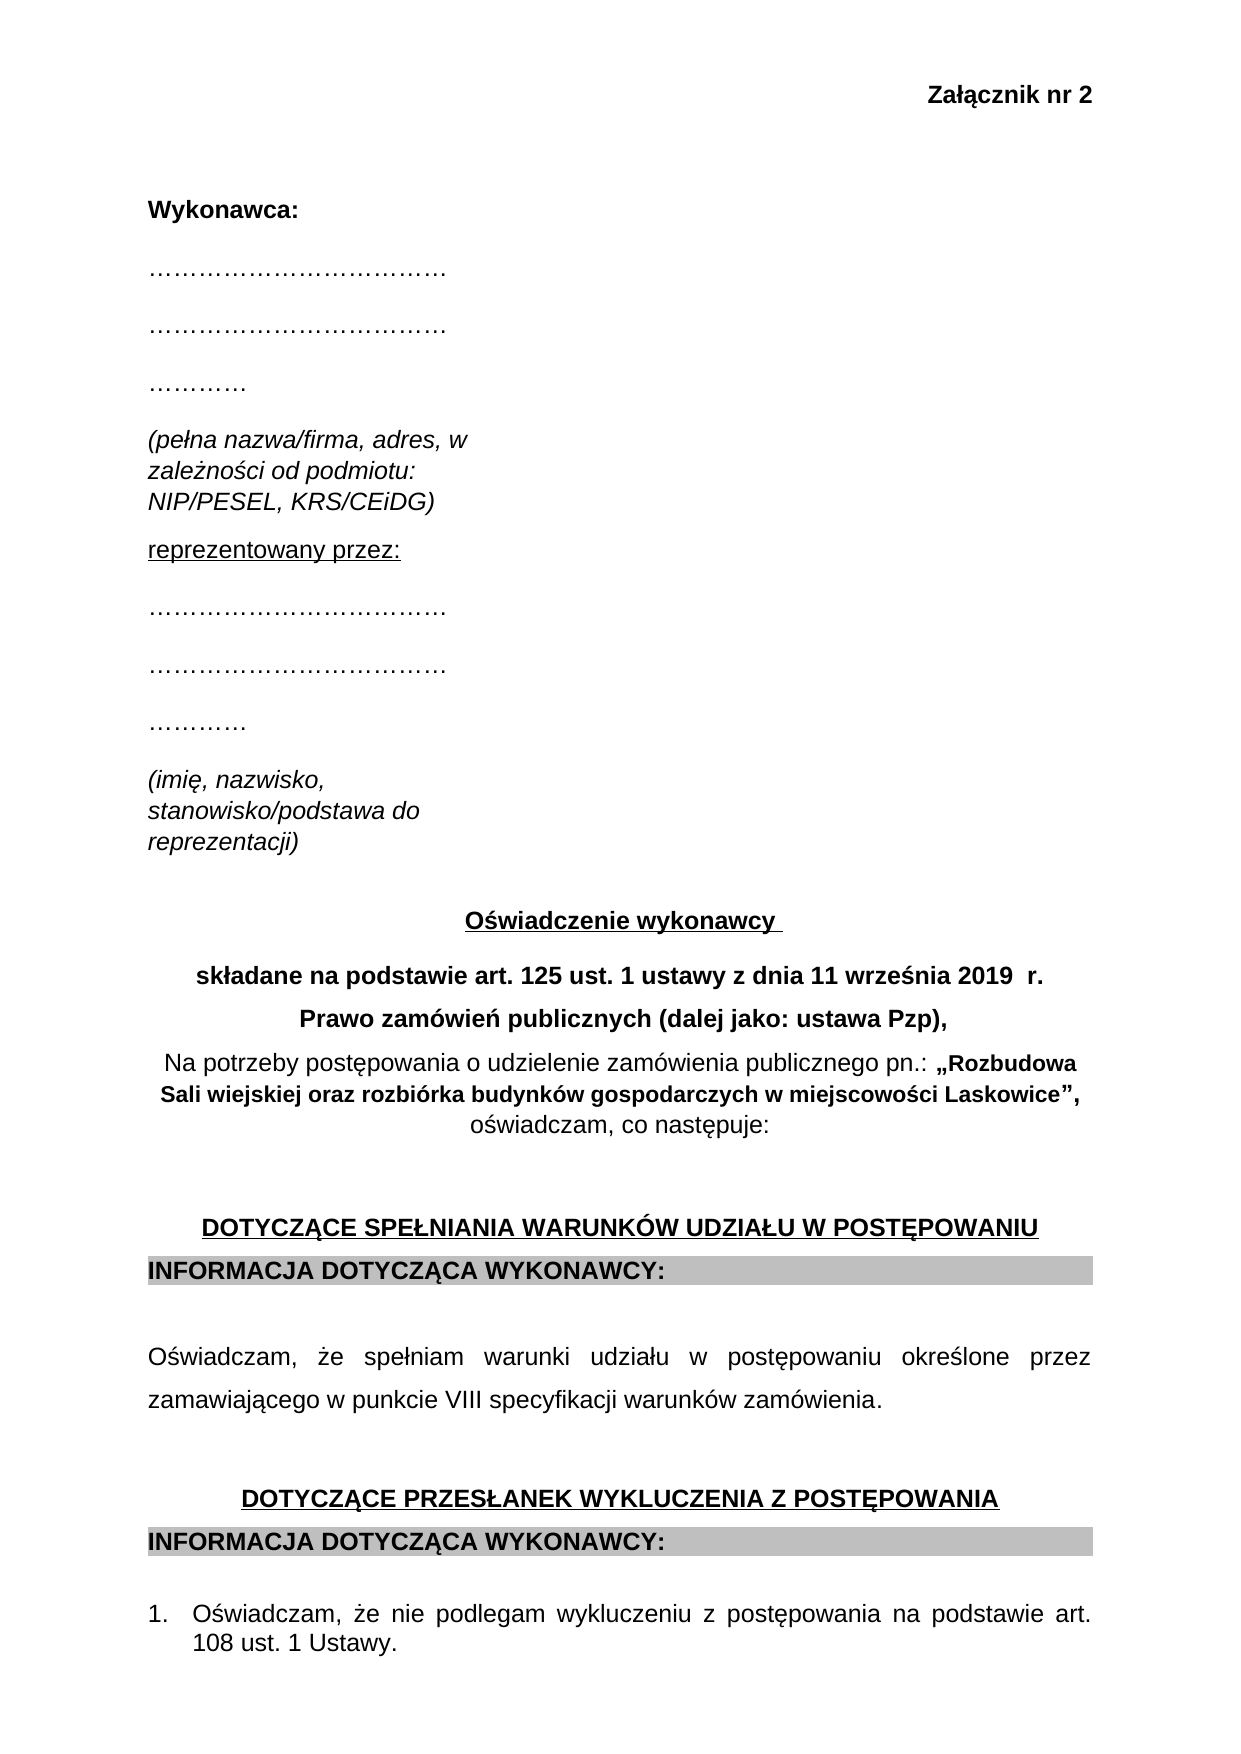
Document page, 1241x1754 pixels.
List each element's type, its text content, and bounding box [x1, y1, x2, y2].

text Oświadczenie wykonawcy [148, 906, 1093, 934]
text Na potrzeby postępowania o udzielenie zamówienia publicznego pn.: „Rozbudowa Sali wiejskiej oraz rozbiórka budynków gospodarczych w miejscowości Laskowice”, oświadczam, co następuje: [148, 1048, 1093, 1138]
text (imię, nazwisko, stanowisko/podstawa do reprezentacji) [148, 765, 472, 856]
text ………………………………………………………………………… [148, 253, 472, 396]
list Oświadczam, że nie podlegam wykluczeniu z postępowania na podstawie art. 108 ust. 1 Ustawy. [148, 1599, 1093, 1657]
text ………………………………………………………………………… [148, 592, 472, 736]
text Prawo zamówień publicznych (dalej jako: ustawa Pzp), [148, 1004, 1093, 1033]
text Oświadczam, że spełniam warunki udziału w postępowaniu określone przez zamawiającego w punkcie VIII specyfikacji warunków zamówienia. [148, 1342, 1093, 1414]
text składane na podstawie art. 125 ust. 1 ustawy z dnia 11 września 2019 r. [148, 961, 1093, 990]
text reprezentowany przez: [148, 535, 1093, 564]
text INFORMACJA DOTYCZĄCA WYKONAWCY: [148, 1527, 1093, 1556]
text DOTYCZĄCE SPEŁNIANIA WARUNKÓW UDZIAŁU W POSTĘPOWANIU [148, 1213, 1093, 1242]
text INFORMACJA DOTYCZĄCA WYKONAWCY: [148, 1256, 1093, 1285]
text (pełna nazwa/firma, adres, w zależności od podmiotu: NIP/PESEL, KRS/CEiDG) [148, 425, 472, 516]
text Wykonawca: [148, 195, 1093, 224]
text DOTYCZĄCE PRZESŁANEK WYKLUCZENIA Z POSTĘPOWANIA [148, 1484, 1093, 1513]
text Załącznik nr 2 [148, 80, 1093, 109]
